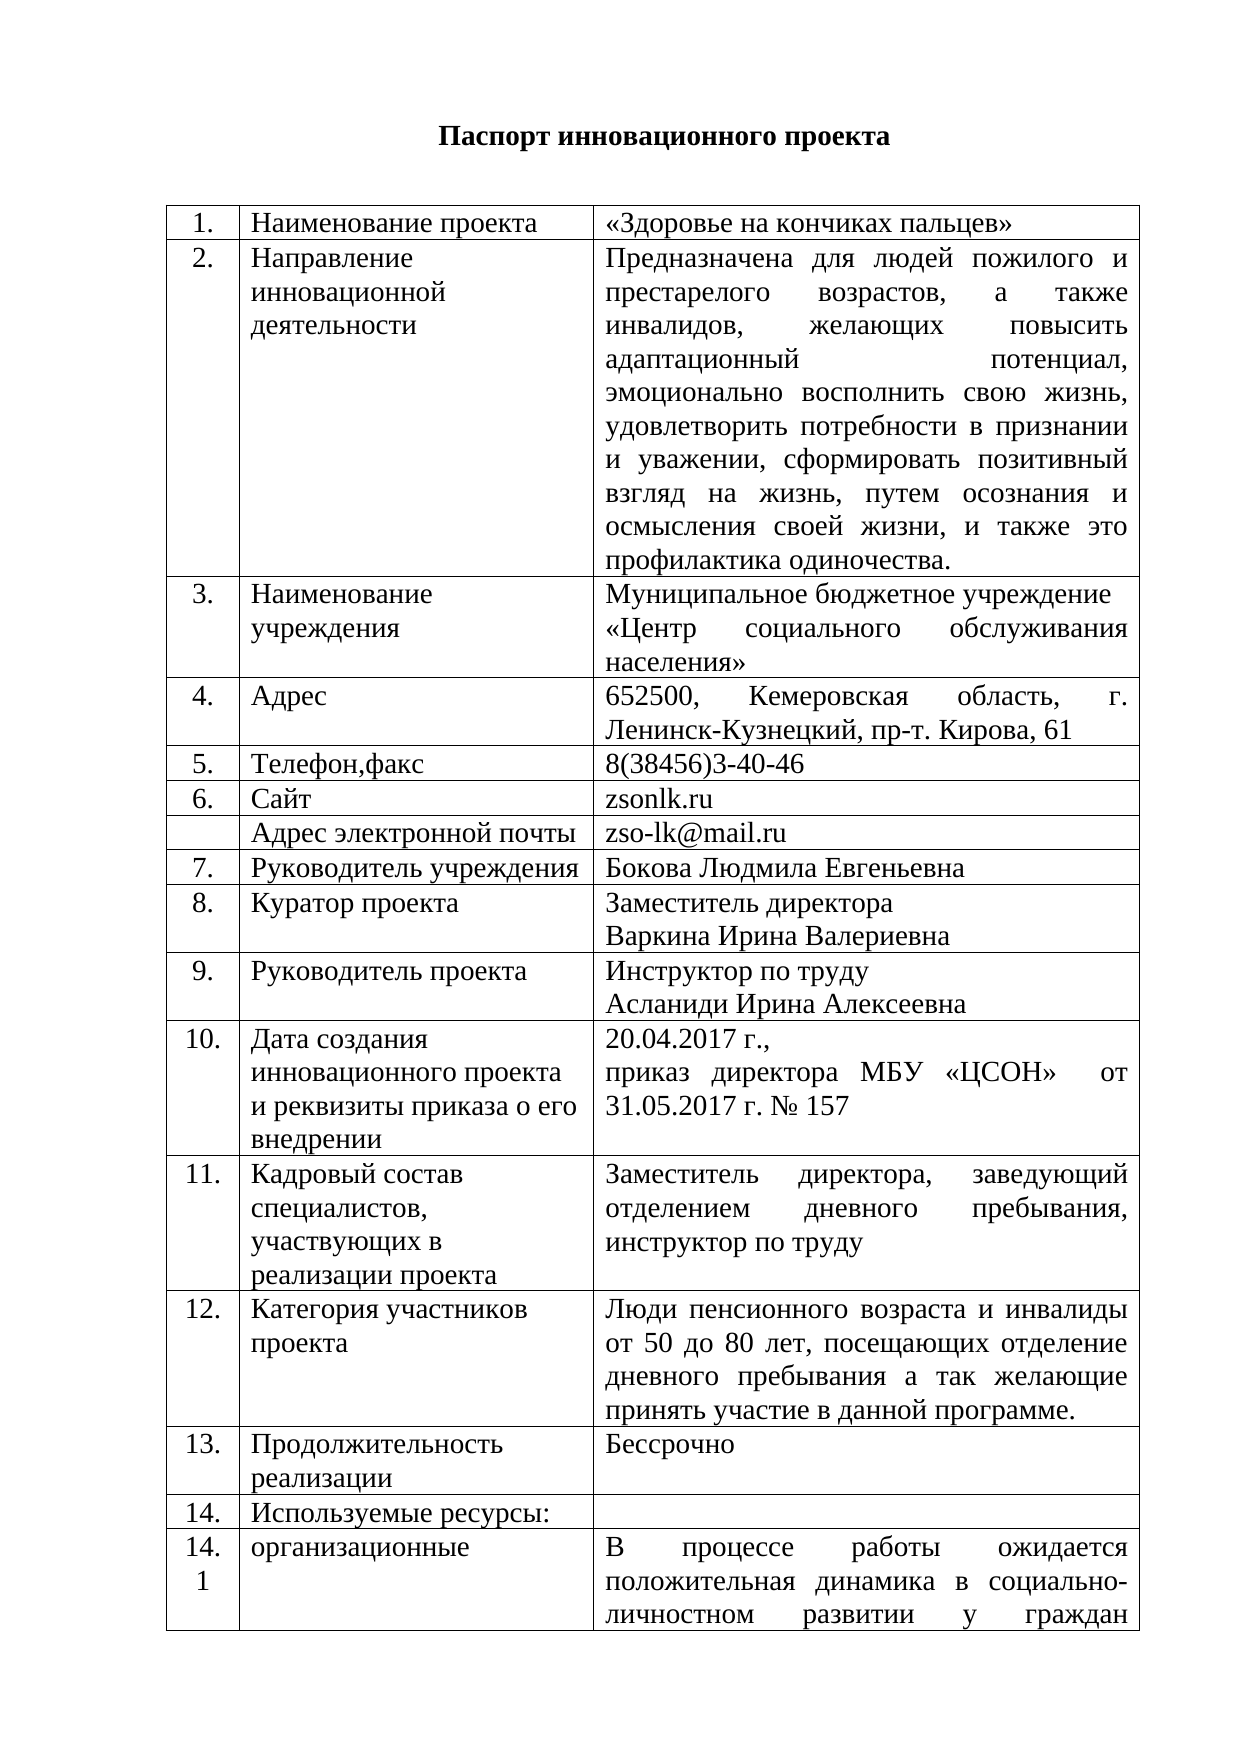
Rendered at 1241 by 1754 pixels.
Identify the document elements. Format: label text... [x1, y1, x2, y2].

table_cell Руководитель проекта [240, 953, 593, 1020]
table_cell 5. [167, 746, 239, 780]
table_cell Заместитель директора, заведующий отделением дневного пребывания, инструктор по труду [594, 1156, 1139, 1290]
table_cell [594, 1495, 1139, 1528]
table_cell Кадровый состав специалистов, участвующих в реализации проекта [240, 1156, 593, 1290]
table_cell Куратор проекта [240, 885, 593, 952]
table_cell Сайт [240, 781, 593, 814]
table_header Наименование проекта [240, 206, 593, 239]
table_cell 8. [167, 885, 239, 952]
table_cell Наименование учреждения [240, 577, 593, 677]
table_cell Руководитель учреждения [240, 850, 593, 884]
table_cell Муниципальное бюджетное учреждение «Центр социального обслуживания населения» [594, 577, 1139, 677]
table_cell Люди пенсионного возраста и инвалиды от 50 до 80 лет, посещающих отделение дневного пребывания а так желающие принять участие в данной программе. [594, 1291, 1139, 1426]
table_cell [167, 816, 239, 849]
table_cell Телефон,факс [240, 746, 593, 780]
table_cell Направление инновационной деятельности [240, 240, 593, 576]
table_cell 6. [167, 781, 239, 814]
table_cell Бессрочно [594, 1427, 1139, 1494]
table_cell Предназначена для людей пожилого и престарелого возрастов, а также инвалидов, желающих повысить адаптационный потенциал, эмоционально восполнить свою жизнь, удовлетворить потребности в признании и уважении, сформировать позитивный взгляд на жизнь, путем осознания и осмысления своей жизни, и также это профилактика одиночества. [594, 240, 1139, 576]
table_cell 7. [167, 850, 239, 884]
text Паспорт инновационного проекта [177, 118, 1152, 152]
table_cell 2. [167, 240, 239, 576]
table_cell 8(38456)3-40-46 [594, 746, 1139, 780]
table_cell Бокова Людмила Евгеньевна [594, 850, 1139, 884]
table_cell 10. [167, 1021, 239, 1155]
table_header 1. [167, 206, 239, 239]
table_cell zso-lk@mail.ru [594, 816, 1139, 849]
table_cell Категория участников проекта [240, 1291, 593, 1426]
table_cell Адрес электронной почты [240, 816, 593, 849]
table_cell Дата создания инновационного проекта и реквизиты приказа о его внедрении [240, 1021, 593, 1155]
table_cell Заместитель директора Варкина Ирина Валериевна [594, 885, 1139, 952]
table_cell zsonlk.ru [594, 781, 1139, 814]
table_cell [594, 1529, 1139, 1630]
table_cell Адрес [240, 678, 593, 745]
table_cell 14. [167, 1495, 239, 1528]
table_cell 13. [167, 1427, 239, 1494]
table_cell 14.1 [167, 1529, 239, 1630]
table_cell 12. [167, 1291, 239, 1426]
table_cell 11. [167, 1156, 239, 1290]
table_cell 4. [167, 678, 239, 745]
table_cell 9. [167, 953, 239, 1020]
table_cell 20.04.2017 г., приказ директора МБУ «ЦСОН» от 31.05.2017 г. № 157 [594, 1021, 1139, 1155]
table_cell Инструктор по труду Асланиди Ирина Алексеевна [594, 953, 1139, 1020]
table_cell Используемые ресурсы: [240, 1495, 593, 1528]
table_cell 652500, Кемеровская область, г. Ленинск-Кузнецкий, пр-т. Кирова, 61 [594, 678, 1139, 745]
table_cell Продолжительность реализации [240, 1427, 593, 1494]
table_cell 3. [167, 577, 239, 677]
table_cell организационные [240, 1529, 593, 1630]
table_header «Здоровье на кончиках пальцев» [594, 206, 1139, 239]
